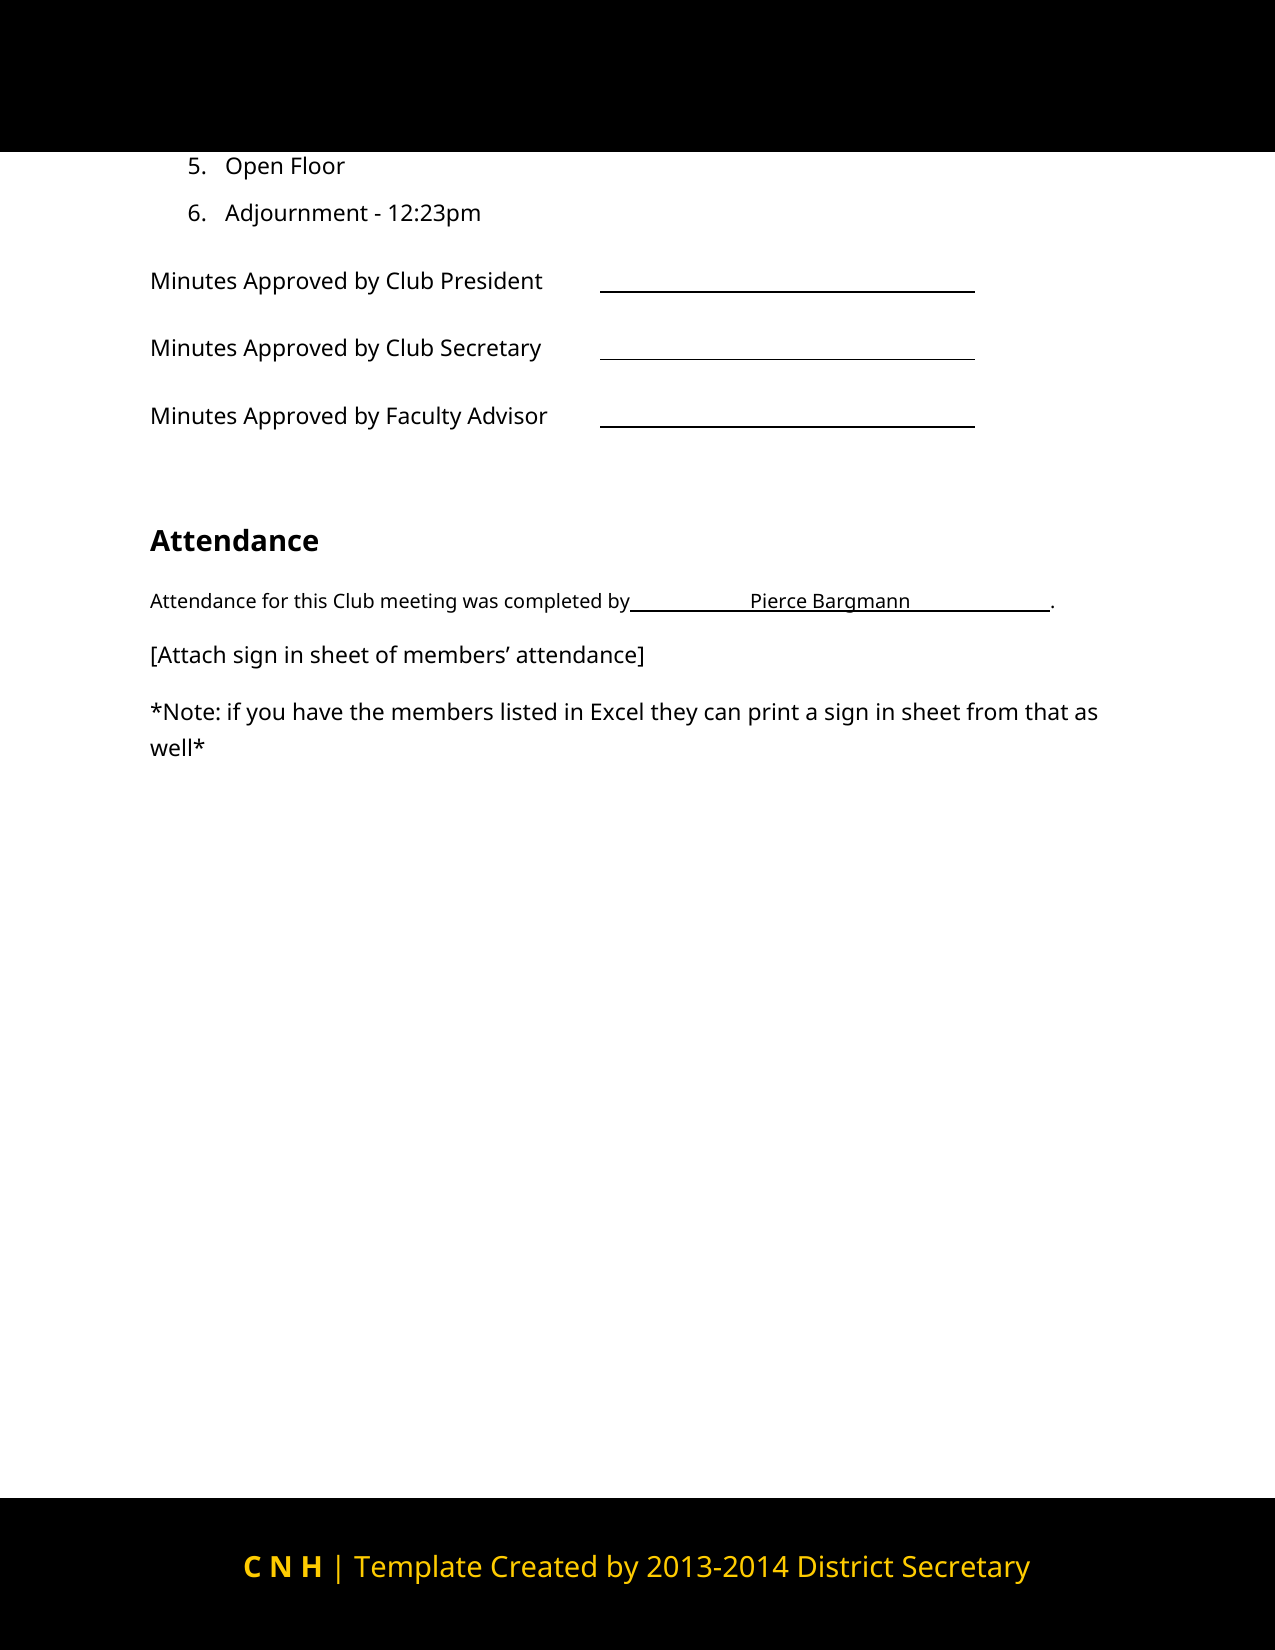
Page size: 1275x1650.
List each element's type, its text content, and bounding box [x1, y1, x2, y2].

text [Attach sign in sheet of members’ attendance] [150, 639, 1125, 670]
list Open Floor [187, 150, 1125, 181]
text Minutes Approved by Faculty Advisor [150, 400, 1125, 431]
text Minutes Approved by Club President [150, 264, 1125, 296]
text *Note: if you have the members listed in Excel they can print a sign in sheet from that as well* [150, 696, 1125, 763]
text Minutes Approved by Club Secretary [150, 332, 1125, 363]
text Attendance for this Club meeting was completed by Pierce Bargmann . [150, 587, 1106, 614]
list Adjournment - 12:23pm [187, 197, 1125, 228]
text Attendance [150, 521, 1125, 560]
